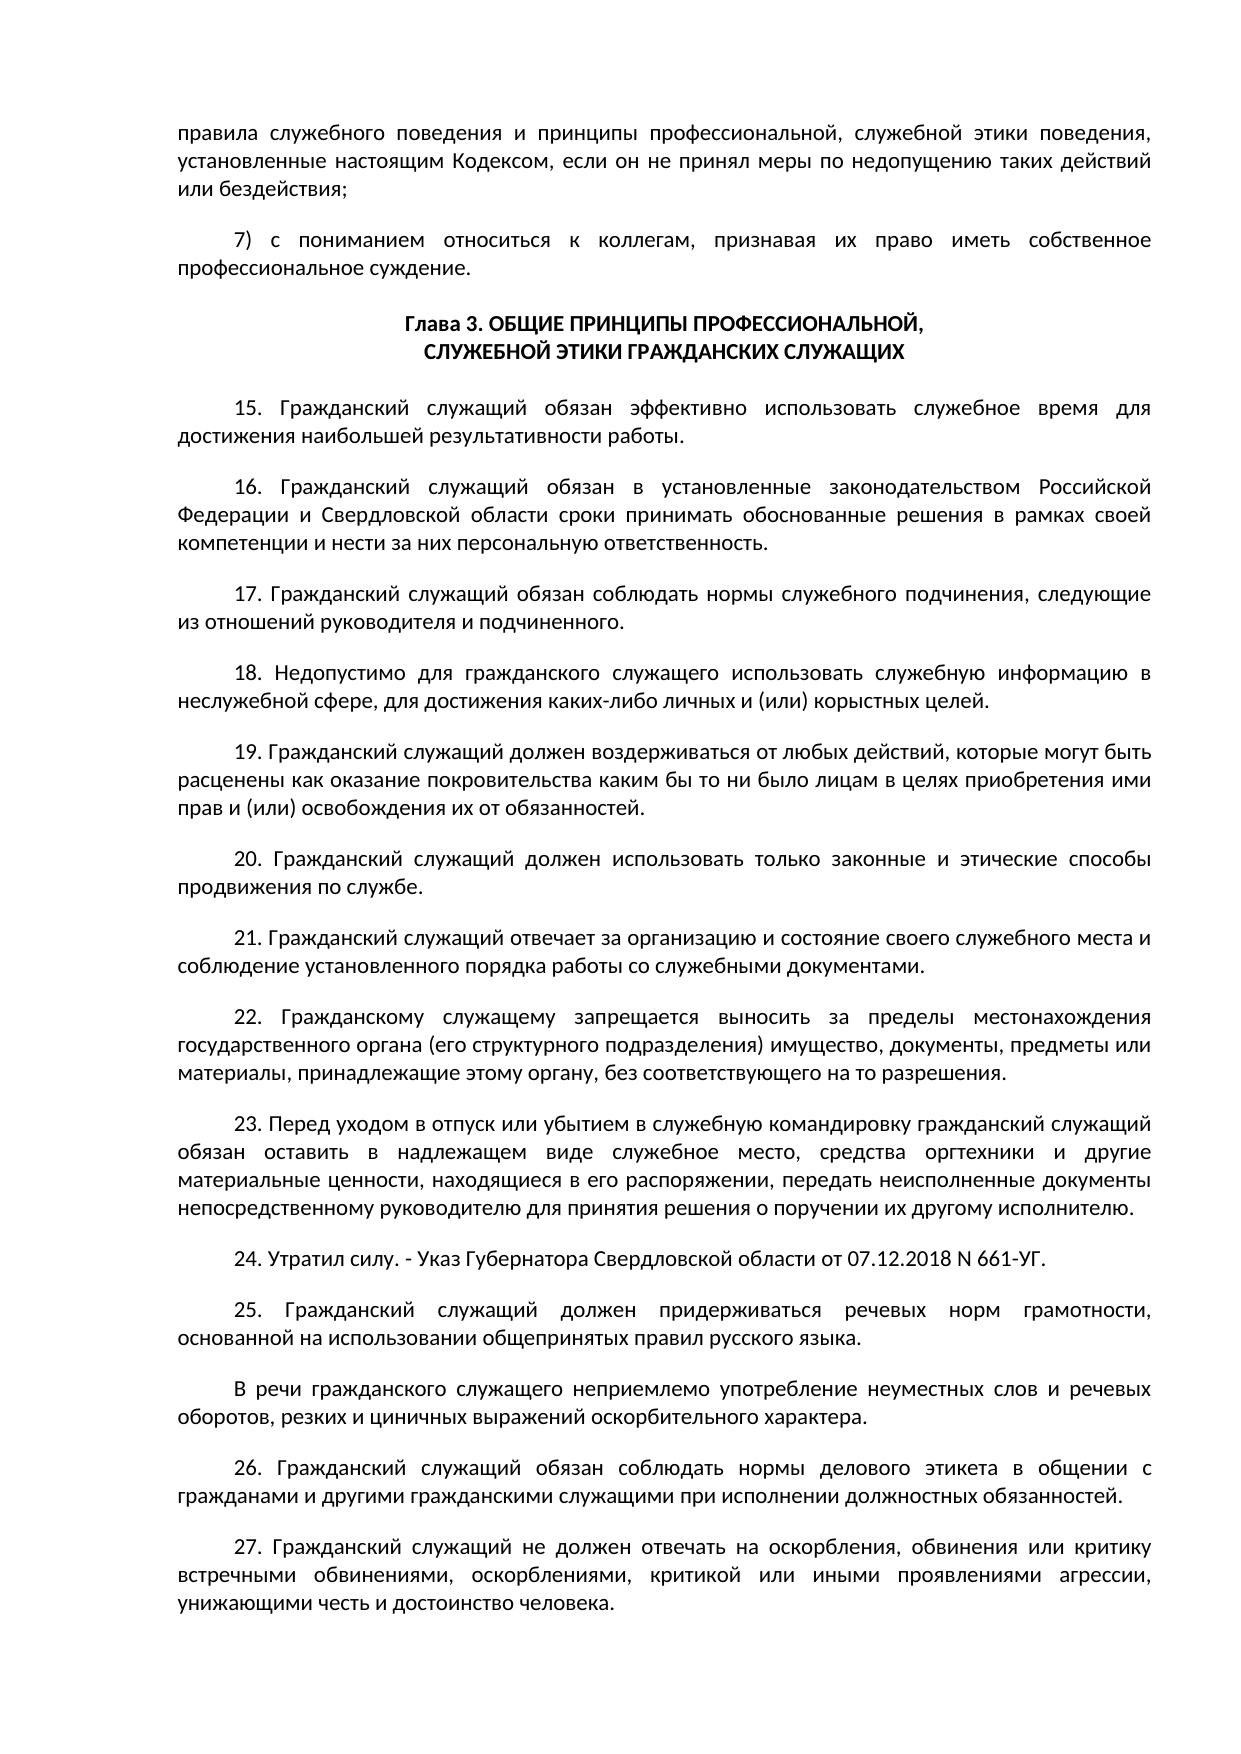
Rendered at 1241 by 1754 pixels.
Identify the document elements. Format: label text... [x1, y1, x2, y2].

text 22. Гражданскому служащему запрещается выносить за пределы местонахождения государственного органа (его структурного подразделения) имущество, документы, предметы или материалы, принадлежащие этому органу, без соответствующего на то разрешения. [177, 1002, 1152, 1086]
text 7) с пониманием относиться к коллегам, признавая их право иметь собственное профессиональное суждение. [177, 225, 1152, 281]
text 27. Гражданский служащий не должен отвечать на оскорбления, обвинения или критику встречными обвинениями, оскорблениями, критикой или иными проявлениями агрессии, унижающими честь и достоинство человека. [177, 1532, 1152, 1616]
text 17. Гражданский служащий обязан соблюдать нормы служебного подчинения, следующие из отношений руководителя и подчиненного. [177, 579, 1152, 635]
text 16. Гражданский служащий обязан в установленные законодательством Российской Федерации и Свердловской области сроки принимать обоснованные решения в рамках своей компетенции и нести за них персональную ответственность. [177, 472, 1152, 556]
text 24. Утратил силу. - Указ Губернатора Свердловской области от 07.12.2018 N 661-УГ. [177, 1244, 1152, 1272]
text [177, 118, 1152, 202]
text 25. Гражданский служащий должен придерживаться речевых норм грамотности, основанной на использовании общепринятых правил русского языка. [177, 1295, 1152, 1351]
title СЛУЖЕБНОЙ ЭТИКИ ГРАЖДАНСКИХ СЛУЖАЩИХ [177, 337, 1152, 365]
text 20. Гражданский служащий должен использовать только законные и этические способы продвижения по службе. [177, 844, 1152, 900]
text 15. Гражданский служащий обязан эффективно использовать служебное время для достижения наибольшей результативности работы. [177, 393, 1152, 449]
text 18. Недопустимо для гражданского служащего использовать служебную информацию в неслужебной сфере, для достижения каких-либо личных и (или) корыстных целей. [177, 658, 1152, 714]
text 19. Гражданский служащий должен воздерживаться от любых действий, которые могут быть расценены как оказание покровительства каким бы то ни было лицам в целях приобретения ими прав и (или) освобождения их от обязанностей. [177, 737, 1152, 821]
text 26. Гражданский служащий обязан соблюдать нормы делового этикета в общении с гражданами и другими гражданскими служащими при исполнении должностных обязанностей. [177, 1453, 1152, 1509]
text 23. Перед уходом в отпуск или убытием в служебную командировку гражданский служащий обязан оставить в надлежащем виде служебное место, средства оргтехники и другие материальные ценности, находящиеся в его распоряжении, передать неисполненные документы непосредственному руководителю для принятия решения о поручении их другому исполнителю. [177, 1109, 1152, 1221]
title Глава 3. ОБЩИЕ ПРИНЦИПЫ ПРОФЕССИОНАЛЬНОЙ, [177, 309, 1152, 337]
text 21. Гражданский служащий отвечает за организацию и состояние своего служебного места и соблюдение установленного порядка работы со служебными документами. [177, 923, 1152, 979]
text В речи гражданского служащего неприемлемо употребление неуместных слов и речевых оборотов, резких и циничных выражений оскорбительного характера. [177, 1374, 1152, 1430]
